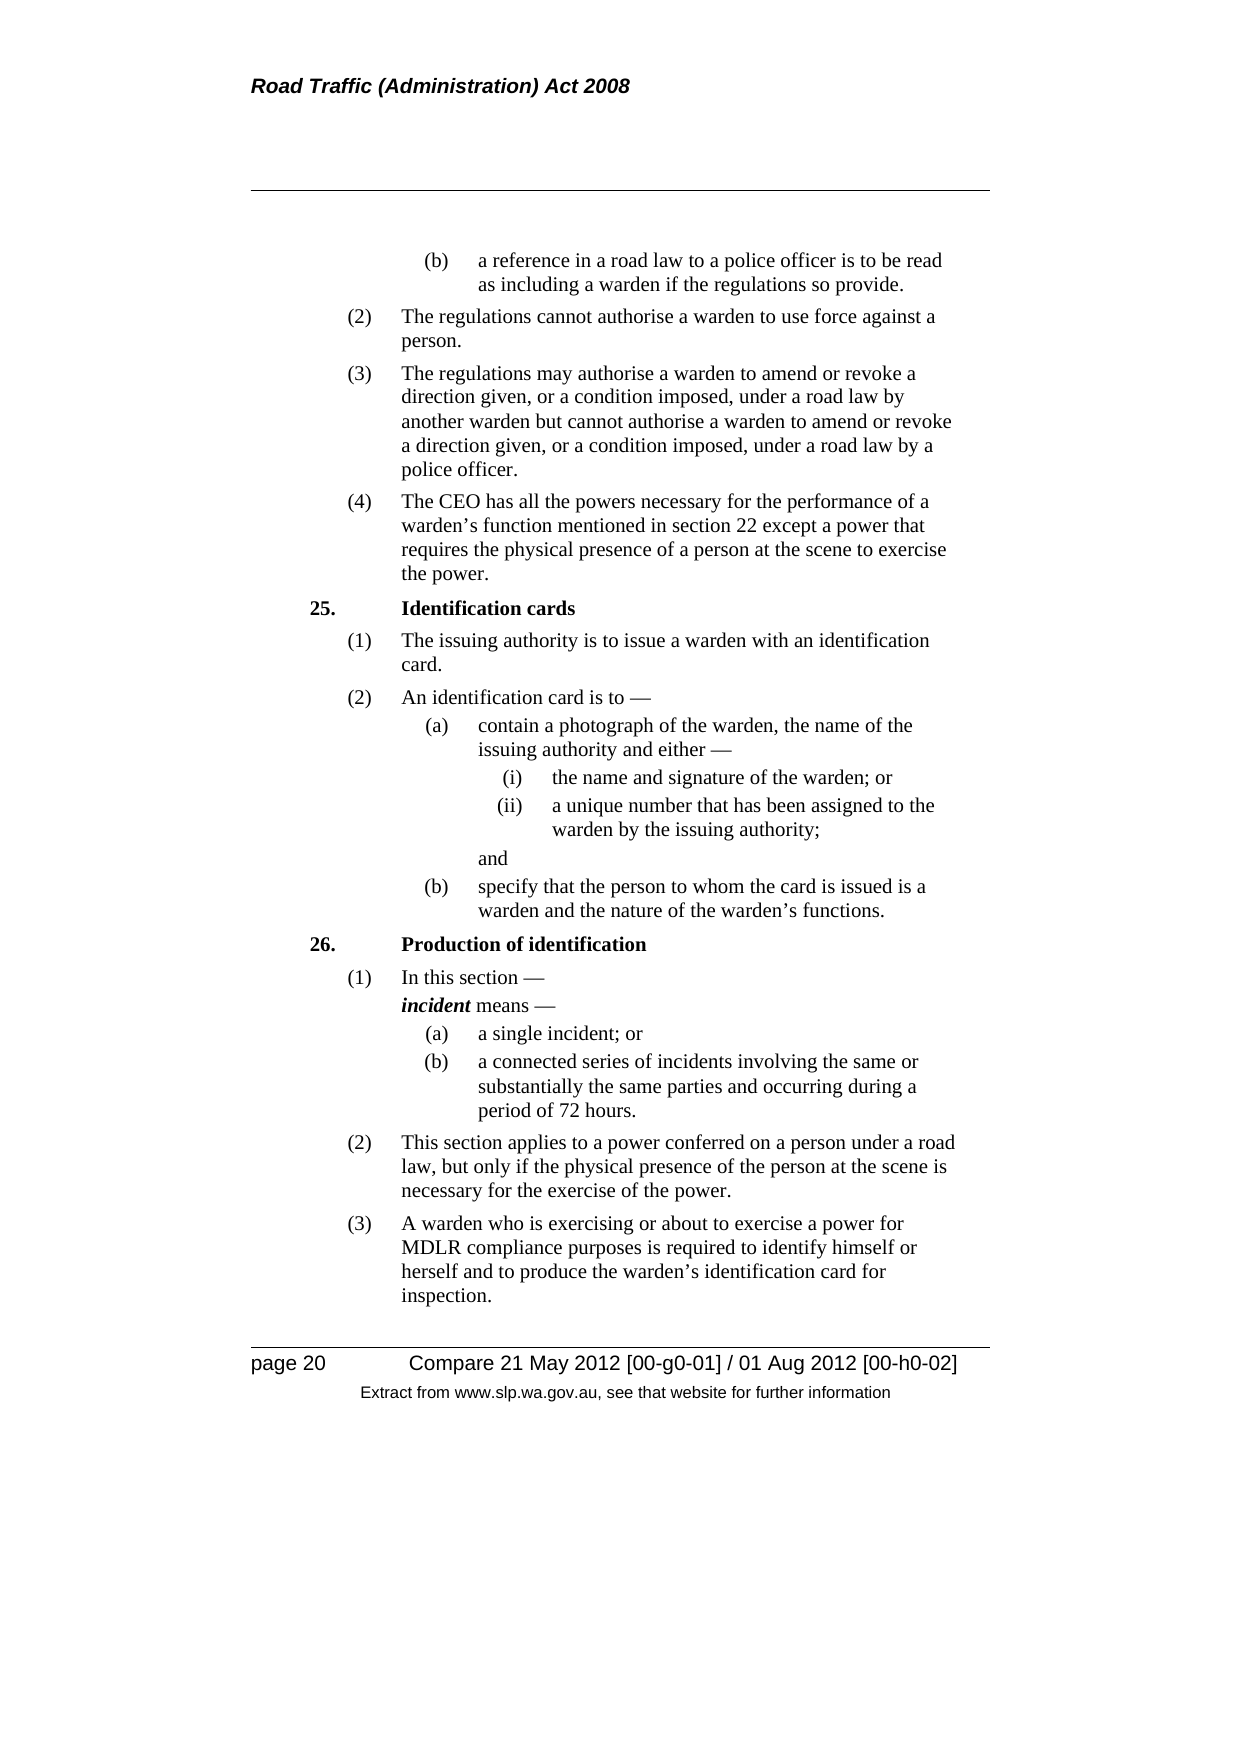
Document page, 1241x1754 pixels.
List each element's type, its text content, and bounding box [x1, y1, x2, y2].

text (3) A warden who is exercising or about to exercise a power for MDLR compliance purposes is required to identify himself or herself and to produce the warden’s identification card for inspection. [312, 1211, 960, 1307]
text (a) contain a photograph of the warden, the name of the issuing authority and either — [389, 713, 960, 761]
text (2) An identification card is to — [312, 684, 960, 709]
text (2) The regulations cannot authorise a warden to use force against a person. [312, 304, 960, 352]
text (1) In this section — [312, 965, 960, 989]
text and [389, 846, 960, 870]
subtitle 25. Identification cards [309, 596, 960, 620]
text (b) specify that the person to whom the card is issued is a warden and the nature of the warden’s functions. [389, 874, 960, 922]
text (3) The regulations may authorise a warden to amend or revoke a direction given, or a condition imposed, under a road law by another warden but cannot authorise a warden to amend or revoke a direction given, or a condition imposed, under a road law by a police officer. [312, 360, 960, 481]
text (i) the name and signature of the warden; or [463, 765, 960, 789]
subtitle 26. Production of identification [309, 932, 960, 956]
text (2) This section applies to a power conferred on a person under a road law, but only if the physical presence of the person at the scene is necessary for the exercise of the power. [312, 1130, 960, 1202]
text (4) The CEO has all the powers necessary for the performance of a warden’s function mentioned in section 22 except a power that requires the physical presence of a person at the scene to exercise the power. [312, 489, 960, 585]
text (a) a single incident; or [389, 1021, 960, 1045]
text (1) The issuing authority is to issue a warden with an identification card. [312, 628, 960, 676]
text (b) a connected series of incidents involving the same or substantially the same parties and occurring during a period of 72 hours. [389, 1049, 960, 1122]
text (ii) a unique number that has been assigned to the warden by the issuing authority; [463, 793, 960, 841]
text (b) a reference in a road law to a police officer is to be read as including a warden if the regulations so provide. [389, 247, 960, 296]
text incident means — [369, 993, 960, 1017]
